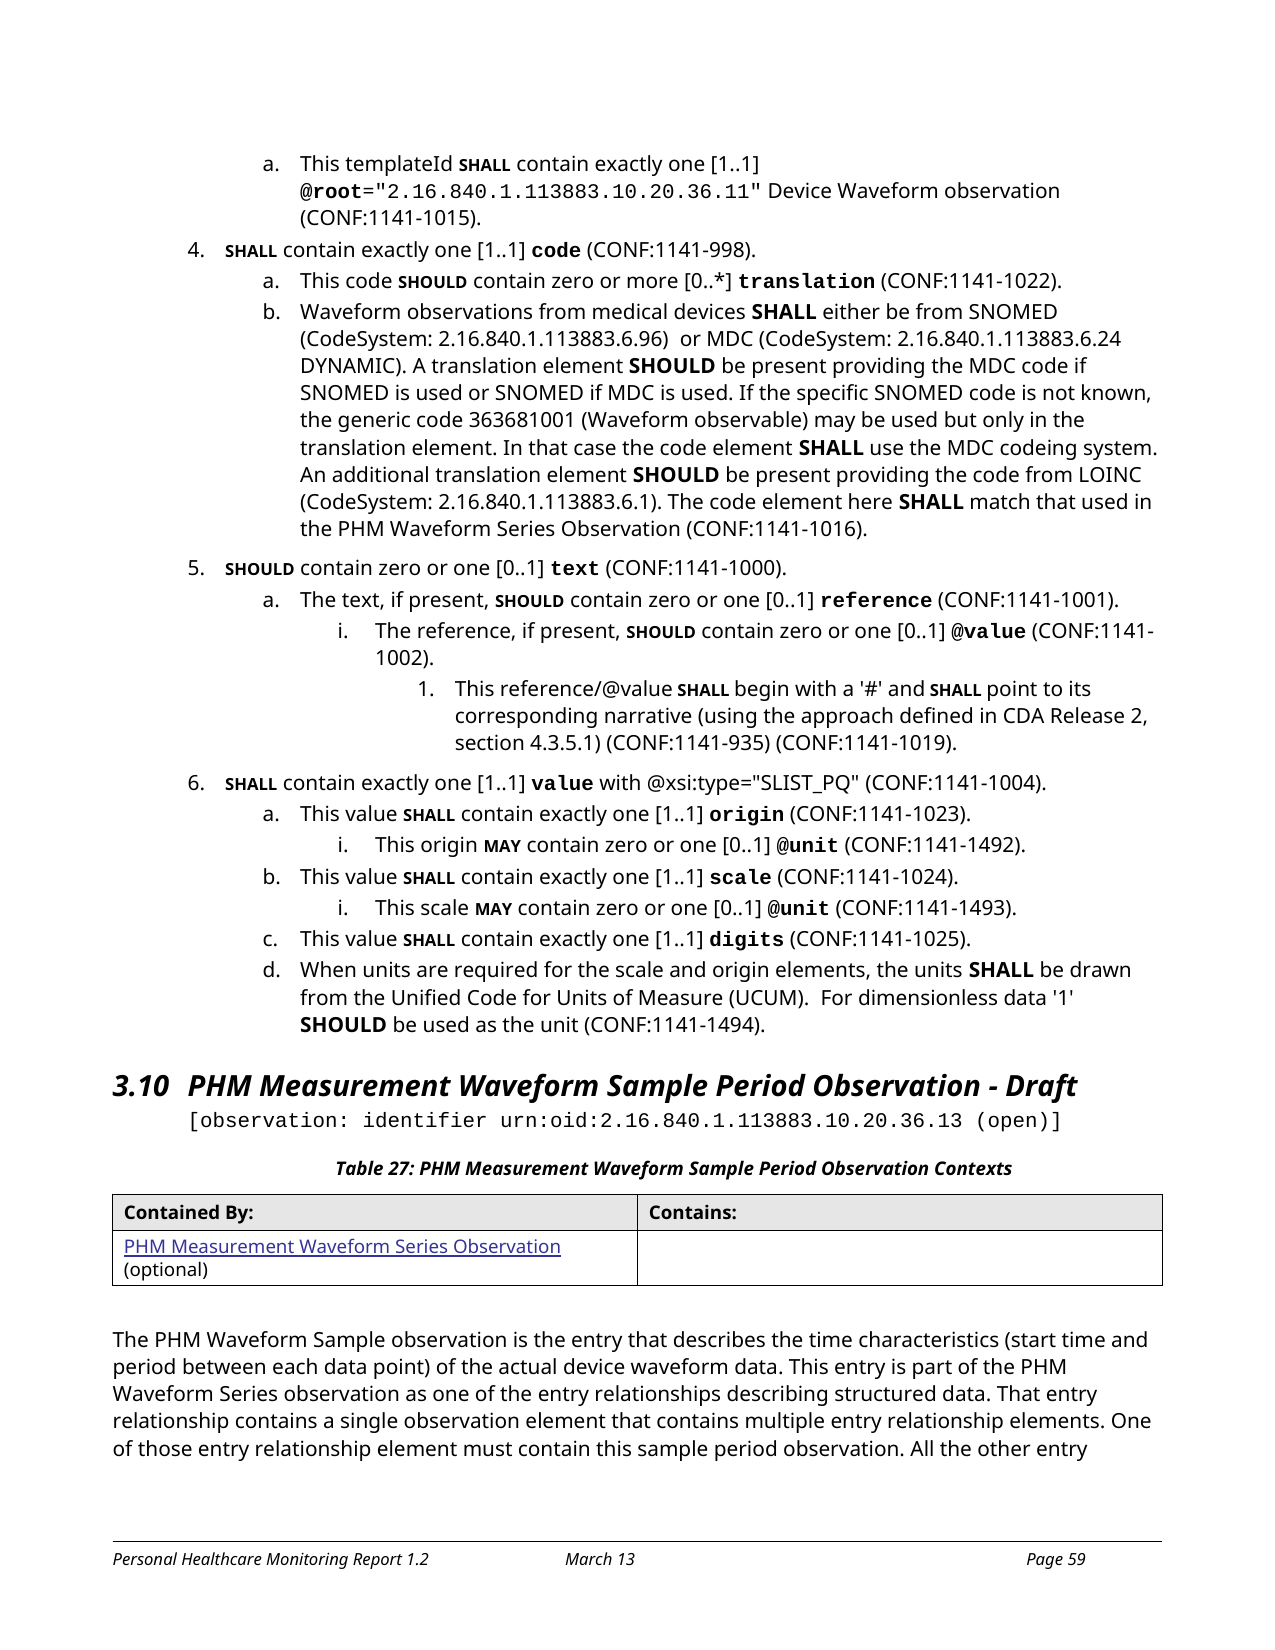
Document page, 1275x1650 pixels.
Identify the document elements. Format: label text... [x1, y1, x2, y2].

list This reference/@value SHALL begin with a '#' and SHALL point to its corresponding narrative (using the approach defined in CDA Release 2, section 4.3.5.1) (CONF:1141-935) (CONF:1141-1019). [417, 675, 1162, 756]
list SHALL contain exactly one [1..1] code (CONF:1141-998). [187, 235, 1162, 262]
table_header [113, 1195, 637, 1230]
text Table 27: PHM Measurement Waveform Sample Period Observation Contexts [187, 1154, 1162, 1181]
list The reference, if present, SHOULD contain zero or one [0..1] @value (CONF:1141-1002). [337, 617, 1162, 671]
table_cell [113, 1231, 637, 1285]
subtitle PHM Measurement Waveform Sample Period Observation - Draft [112, 1075, 538, 1102]
list This origin MAY contain zero or one [0..1] @unit (CONF:1141-1492). [337, 831, 1162, 858]
text [observation: identifier urn:oid:2.16.840.1.113883.10.20.36.13 (open)] [187, 1106, 1162, 1133]
list This value SHALL contain exactly one [1..1] scale (CONF:1141-1024). [262, 862, 1162, 889]
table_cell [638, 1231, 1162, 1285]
list When units are required for the scale and origin elements, the units SHALL be drawn from the Unified Code for Units of Measure (UCUM). For dimensionless data '1' SHOULD be used as the unit (CONF:1141-1494). [262, 956, 1162, 1037]
list This value SHALL contain exactly one [1..1] digits (CONF:1141-1025). [262, 925, 1162, 952]
list SHALL contain exactly one [1..1] value with @xsi:type="SLIST_PQ" (CONF:1141-1004). [187, 769, 1162, 796]
list This code SHOULD contain zero or more [0..*] translation (CONF:1141-1022). [262, 267, 1162, 294]
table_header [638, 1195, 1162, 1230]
list This templateId SHALL contain exactly one [1..1] @root="2.16.840.1.113883.10.20.36.11" Device Waveform observation (CONF:1141-1015). [262, 150, 1162, 231]
list Waveform observations from medical devices SHALL either be from SNOMED (CodeSystem: 2.16.840.1.113883.6.96) or MDC (CodeSystem: 2.16.840.1.113883.6.24 DYNAMIC). A translation element SHOULD be present providing the MDC code if SNOMED is used or SNOMED if MDC is used. If the specific SNOMED code is not known, the generic code 363681001 (Waveform observable) may be used but only in the translation element. In that case the code element SHALL use the MDC codeing system. An additional translation element SHOULD be present providing the code from LOINC (CodeSystem: 2.16.840.1.113883.6.1). The code element here SHALL match that used in the PHM Waveform Series Observation (CONF:1141-1016). [262, 298, 1162, 542]
subtitle PHM Measurement Waveform Sample Period Observation - Draft [535, 1075, 1060, 1102]
list The text, if present, SHOULD contain zero or one [0..1] reference (CONF:1141-1001). [262, 585, 1162, 612]
list This scale MAY contain zero or one [0..1] @unit (CONF:1141-1493). [337, 894, 1162, 921]
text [112, 1326, 1162, 1461]
list This value SHALL contain exactly one [1..1] origin (CONF:1141-1023). [262, 800, 1162, 827]
list SHOULD contain zero or one [0..1] text (CONF:1141-1000). [187, 554, 1162, 581]
